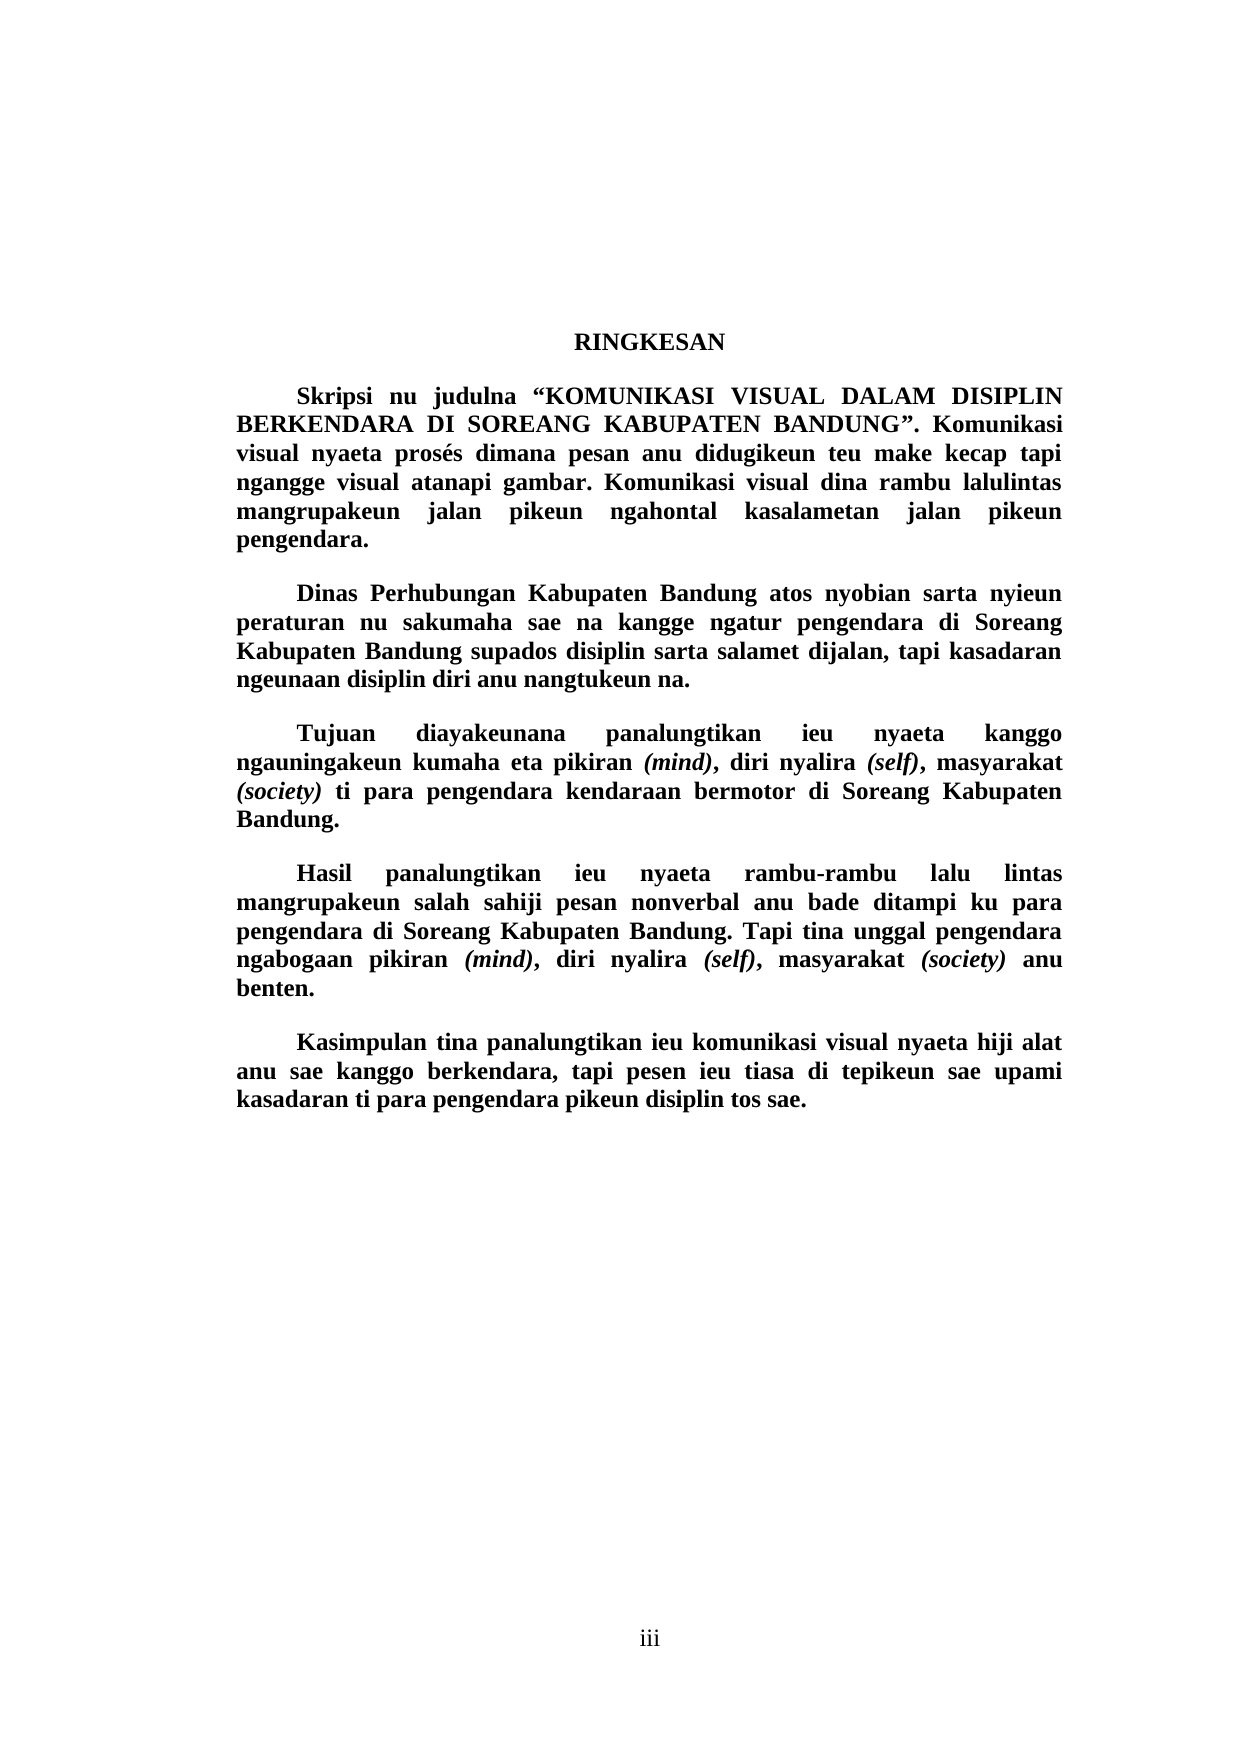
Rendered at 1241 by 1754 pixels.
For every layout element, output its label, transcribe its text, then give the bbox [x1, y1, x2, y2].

text Dinas Perhubungan Kabupaten Bandung atos nyobian sarta nyieun peraturan nu sakumaha sae na kangge ngatur pengendara di Soreang Kabupaten Bandung supados disiplin sarta salamet dijalan, tapi kasadaran ngeunaan disiplin diri anu nangtukeun na. [236, 578, 1063, 693]
text RINGKESAN [236, 327, 1063, 356]
text Tujuan diayakeunana panalungtikan ieu nyaeta kanggo ngauningakeun kumaha eta pikiran (mind), diri nyalira (self), masyarakat (society) ti para pengendara kendaraan bermotor di Soreang Kabupaten Bandung. [236, 718, 1063, 833]
text Hasil panalungtikan ieu nyaeta rambu-rambu lalu lintas mangrupakeun salah sahiji pesan nonverbal anu bade ditampi ku para pengendara di Soreang Kabupaten Bandung. Tapi tina unggal pengendara ngabogaan pikiran (mind), diri nyalira (self), masyarakat (society) anu benten. [236, 858, 1063, 1002]
text Kasimpulan tina panalungtikan ieu komunikasi visual nyaeta hiji alat anu sae kanggo berkendara, tapi pesen ieu tiasa di tepikeun sae upami kasadaran ti para pengendara pikeun disiplin tos sae. [236, 1027, 1063, 1113]
text Skripsi nu judulna “KOMUNIKASI VISUAL DALAM DISIPLIN BERKENDARA DI SOREANG KABUPATEN BANDUNG”. Komunikasi visual nyaeta prosés dimana pesan anu didugikeun teu make kecap tapi ngangge visual atanapi gambar. Komunikasi visual dina rambu lalulintas mangrupakeun jalan pikeun ngahontal kasalametan jalan pikeun pengendara. [236, 381, 1063, 553]
